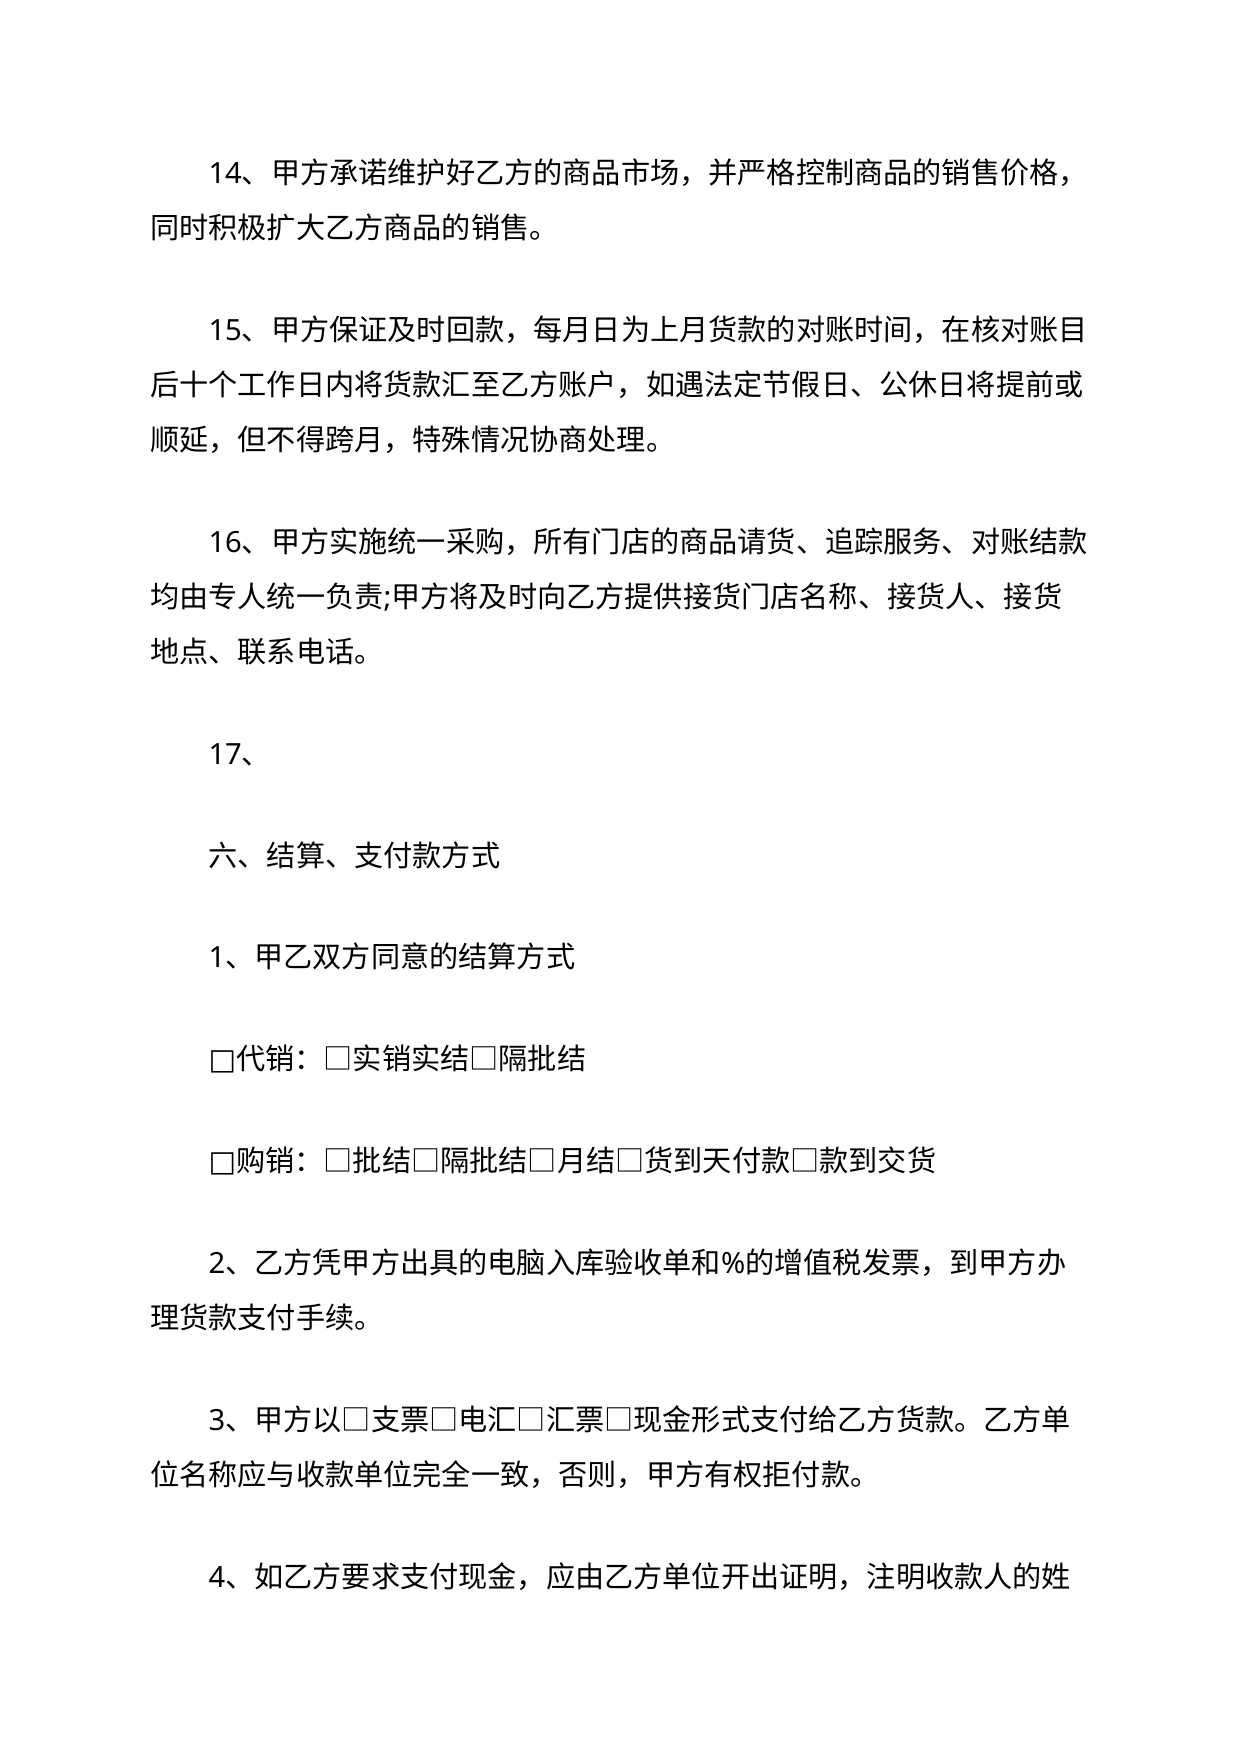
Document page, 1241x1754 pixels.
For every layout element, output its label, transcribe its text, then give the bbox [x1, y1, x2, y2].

text 14、甲方承诺维护好乙方的商品市场，并严格控制商品的销售价格，同时积极扩大乙方商品的销售。 [150, 150, 1090, 247]
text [150, 1553, 1090, 1596]
text □代销：□实销实结□隔批结 [150, 1036, 1090, 1078]
text 16、甲方实施统一采购，所有门店的商品请货、追踪服务、对账结款均由专人统一负责;甲方将及时向乙方提供接货门店名称、接货人、接货地点、联系电话。 [150, 518, 1090, 671]
text □购销：□批结□隔批结□月结□货到天付款□款到交货 [150, 1138, 1090, 1180]
text 六、结算、支付款方式 [150, 832, 1090, 874]
text 17、 [150, 730, 1090, 773]
text 2、乙方凭甲方出具的电脑入库验收单和%的增值税发票，到甲方办理货款支付手续。 [150, 1240, 1090, 1337]
text 3、甲方以□支票□电汇□汇票□现金形式支付给乙方货款。乙方单位名称应与收款单位完全一致，否则，甲方有权拒付款。 [150, 1397, 1090, 1494]
text 15、甲方保证及时回款，每月日为上月货款的对账时间，在核对账目后十个工作日内将货款汇至乙方账户，如遇法定节假日、公休日将提前或顺延，但不得跨月，特殊情况协商处理。 [150, 307, 1090, 459]
text 1、甲乙双方同意的结算方式 [150, 934, 1090, 976]
